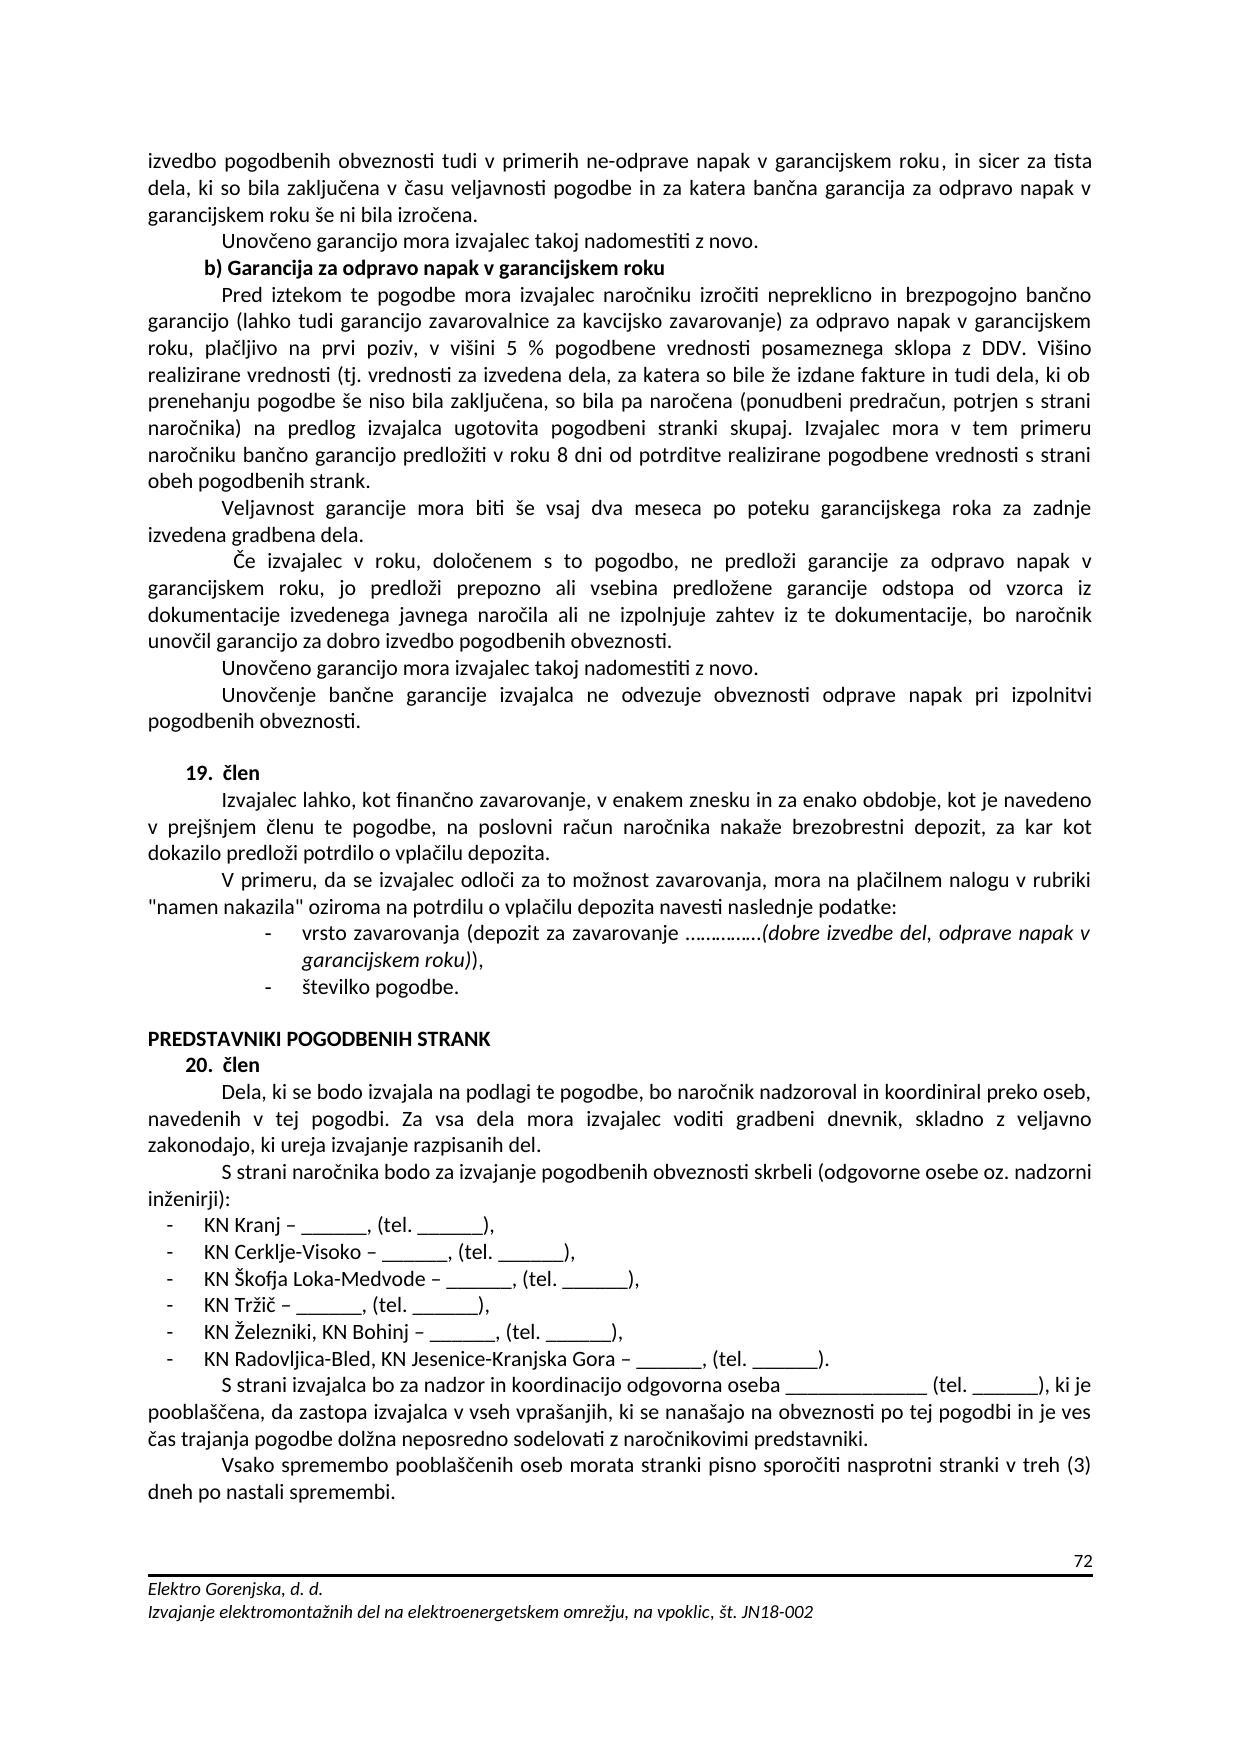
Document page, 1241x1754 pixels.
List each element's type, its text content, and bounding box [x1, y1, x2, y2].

text Pred iztekom te pogodbe mora izvajalec naročniku izročiti nepreklicno in brezpogojno bančno garancijo (lahko tudi garancijo zavarovalnice za kavcijsko zavarovanje) za odpravo napak v garancijskem roku, plačljivo na prvi poziv, v višini 5 % pogodbene vrednosti posameznega sklopa z DDV. Višino realizirane vrednosti (tj. vrednosti za izvedena dela, za katera so bile že izdane fakture in tudi dela, ki ob prenehanju pogodbe še niso bila zaključena, so bila pa naročena (ponudbeni predračun, potrjen s strani naročnika) na predlog izvajalca ugotovita pogodbeni stranki skupaj. Izvajalec mora v tem primeru naročniku bančno garancijo predložiti v roku 8 dni od potrditve realizirane pogodbene vrednosti s strani obeh pogodbenih strank. [148, 281, 1093, 494]
text Vsako spremembo pooblaščenih oseb morata stranki pisno sporočiti nasprotni stranki v treh (3) dneh po nastali spremembi. [148, 1451, 1093, 1505]
text S strani izvajalca bo za nadzor in koordinacijo odgovorna oseba _____________ (tel. ______), ki je pooblaščena, da zastopa izvajalca v vseh vprašanjih, ki se nanašajo na obveznosti po tej pogodbi in je ves čas trajanja pogodbe dolžna neposredno sodelovati z naročnikovimi predstavniki. [148, 1371, 1093, 1451]
text Če izvajalec v roku, določenem s to pogodbo, ne predloži garancije za odpravo napak v garancijskem roku, jo predloži prepozno ali vsebina predložene garancije odstopa od vzorca iz dokumentacije izvedenega javnega naročila ali ne izpolnjuje zahtev iz te dokumentacije, bo naročnik unovčil garancijo za dobro izvedbo pogodbenih obveznosti. [148, 548, 1093, 654]
list KN Škofja Loka-Medvode – ______, (tel. ______), [166, 1265, 1093, 1291]
text Unovčeno garancijo mora izvajalec takoj nadomestiti z novo. [148, 654, 1093, 681]
list KN Kranj – ______, (tel. ______), [166, 1211, 1093, 1238]
text Unovčenje bančne garancije izvajalca ne odvezuje obveznosti odprave napak pri izpolnitvi pogodbenih obveznosti. [148, 681, 1093, 734]
text V primeru, da se izvajalec odloči za to možnost zavarovanja, mora na plačilnem nalogu v rubriki "namen nakazila" oziroma na potrdilu o vplačilu depozita navesti naslednje podatke: [148, 866, 1093, 919]
text Dela, ki se bodo izvajala na podlagi te pogodbe, bo naročnik nadzoroval in koordiniral preko oseb, navedenih v tej pogodbi. Za vsa dela mora izvajalec voditi gradbeni dnevnik, skladno z veljavno zakonodajo, ki ureja izvajanje razpisanih del. [148, 1078, 1093, 1158]
text Veljavnost garancije mora biti še vsaj dva meseca po poteku garancijskega roka za zadnje izvedena gradbena dela. [148, 494, 1093, 548]
list člen [185, 1051, 1093, 1078]
list člen [185, 759, 1093, 786]
text Izvajalec lahko, kot finančno zavarovanje, v enakem znesku in za enako obdobje, kot je navedeno v prejšnjem členu te pogodbe, na poslovni račun naročnika nakaže brezobrestni depozit, za kar kot dokazilo predloži potrdilo o vplačilu depozita. [148, 786, 1093, 866]
text b) Garancija za odpravo napak v garancijskem roku [148, 254, 1093, 281]
list številko pogodbe. [264, 973, 1093, 999]
text S strani naročnika bodo za izvajanje pogodbenih obveznosti skrbeli (odgovorne osebe oz. nadzorni inženirji): [148, 1158, 1093, 1211]
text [148, 148, 1093, 228]
list KN Železniki, KN Bohinj – ______, (tel. ______), [166, 1318, 1093, 1345]
list KN Radovljica-Bled, KN Jesenice-Kranjska Gora – ______, (tel. ______). [166, 1345, 1093, 1371]
text PREDSTAVNIKI POGODBENIH STRANK [148, 1025, 1093, 1051]
text Unovčeno garancijo mora izvajalec takoj nadomestiti z novo. [148, 228, 1093, 254]
list vrsto zavarovanja (depozit za zavarovanje ……………(dobre izvedbe del, odprave napak v garancijskem roku)), [264, 919, 1093, 973]
list KN Cerklje-Visoko – ______, (tel. ______), [166, 1238, 1093, 1265]
list KN Tržič – ______, (tel. ______), [166, 1291, 1093, 1318]
